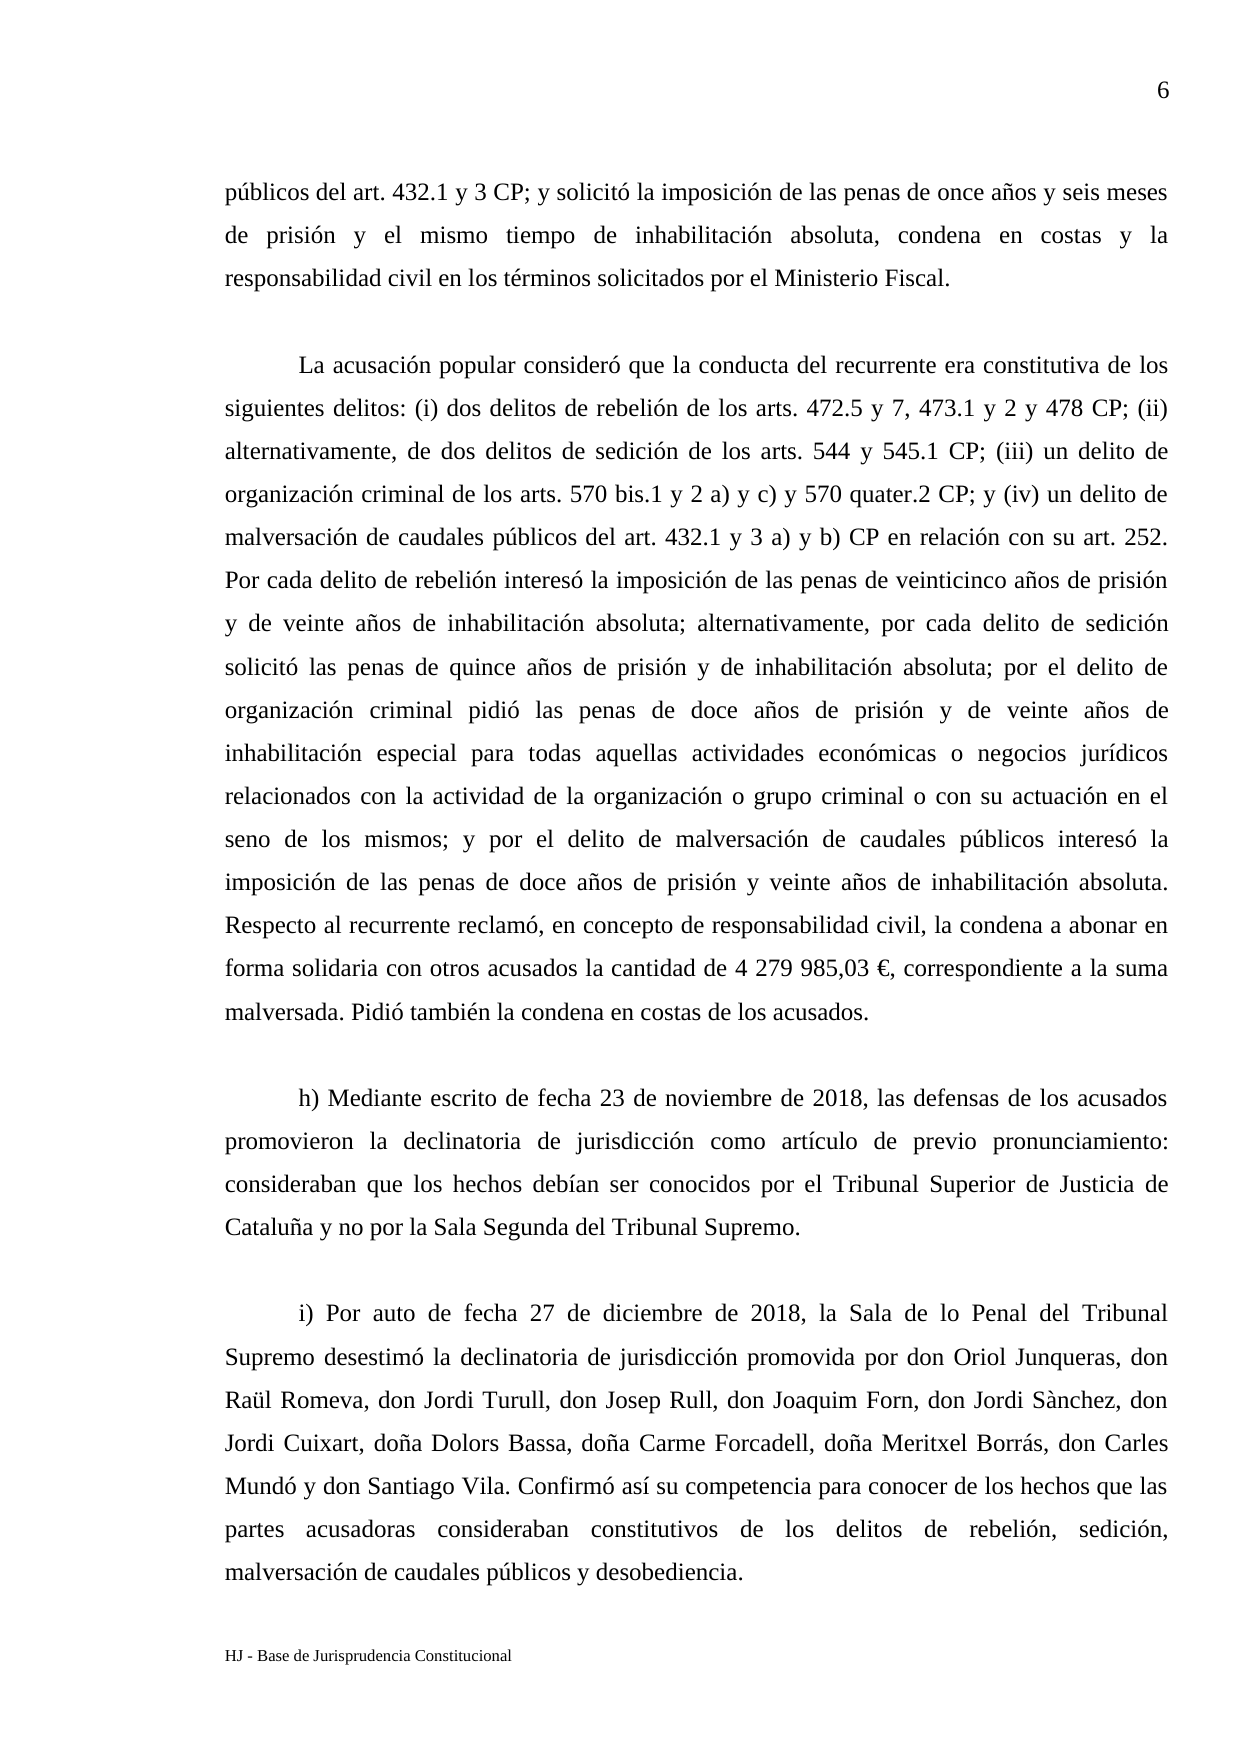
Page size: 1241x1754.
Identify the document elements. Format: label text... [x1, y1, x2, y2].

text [224, 177, 1169, 292]
text h) Mediante escrito de fecha 23 de noviembre de 2018, las defensas de los acusados promovieron la declinatoria de jurisdicción como artículo de previo pronunciamiento: consideraban que los hechos debían ser conocidos por el Tribunal Superior de Justicia de Cataluña y no por la Sala Segunda del Tribunal Supremo. [224, 1083, 1169, 1241]
text i) Por auto de fecha 27 de diciembre de 2018, la Sala de lo Penal del Tribunal Supremo desestimó la declinatoria de jurisdicción promovida por don Oriol Junqueras, don Raül Romeva, don Jordi Turull, don Josep Rull, don Joaquim Forn, don Jordi Sànchez, don Jordi Cuixart, doña Dolors Bassa, doña Carme Forcadell, doña Meritxel Borrás, don Carles Mundó y don Santiago Vila. Confirmó así su competencia para conocer de los hechos que las partes acusadoras consideraban constitutivos de los delitos de rebelión, sedición, malversación de caudales públicos y desobediencia. [224, 1298, 1169, 1586]
text La acusación popular consideró que la conducta del recurrente era constitutiva de los siguientes delitos: (i) dos delitos de rebelión de los arts. 472.5 y 7, 473.1 y 2 y 478 CP; (ii) alternativamente, de dos delitos de sedición de los arts. 544 y 545.1 CP; (iii) un delito de organización criminal de los arts. 570 bis.1 y 2 a) y c) y 570 quater.2 CP; y (iv) un delito de malversación de caudales públicos del art. 432.1 y 3 a) y b) CP en relación con su art. 252. Por cada delito de rebelión interesó la imposición de las penas de veinticinco años de prisión y de veinte años de inhabilitación absoluta; alternativamente, por cada delito de sedición solicitó las penas de quince años de prisión y de inhabilitación absoluta; por el delito de organización criminal pidió las penas de doce años de prisión y de veinte años de inhabilitación especial para todas aquellas actividades económicas o negocios jurídicos relacionados con la actividad de la organización o grupo criminal o con su actuación en el seno de los mismos; y por el delito de malversación de caudales públicos interesó la imposición de las penas de doce años de prisión y veinte años de inhabilitación absoluta. Respecto al recurrente reclamó, en concepto de responsabilidad civil, la condena a abonar en forma solidaria con otros acusados la cantidad de 4 279 985,03 €, correspondiente a la suma malversada. Pidió también la condena en costas de los acusados. [224, 350, 1169, 1025]
